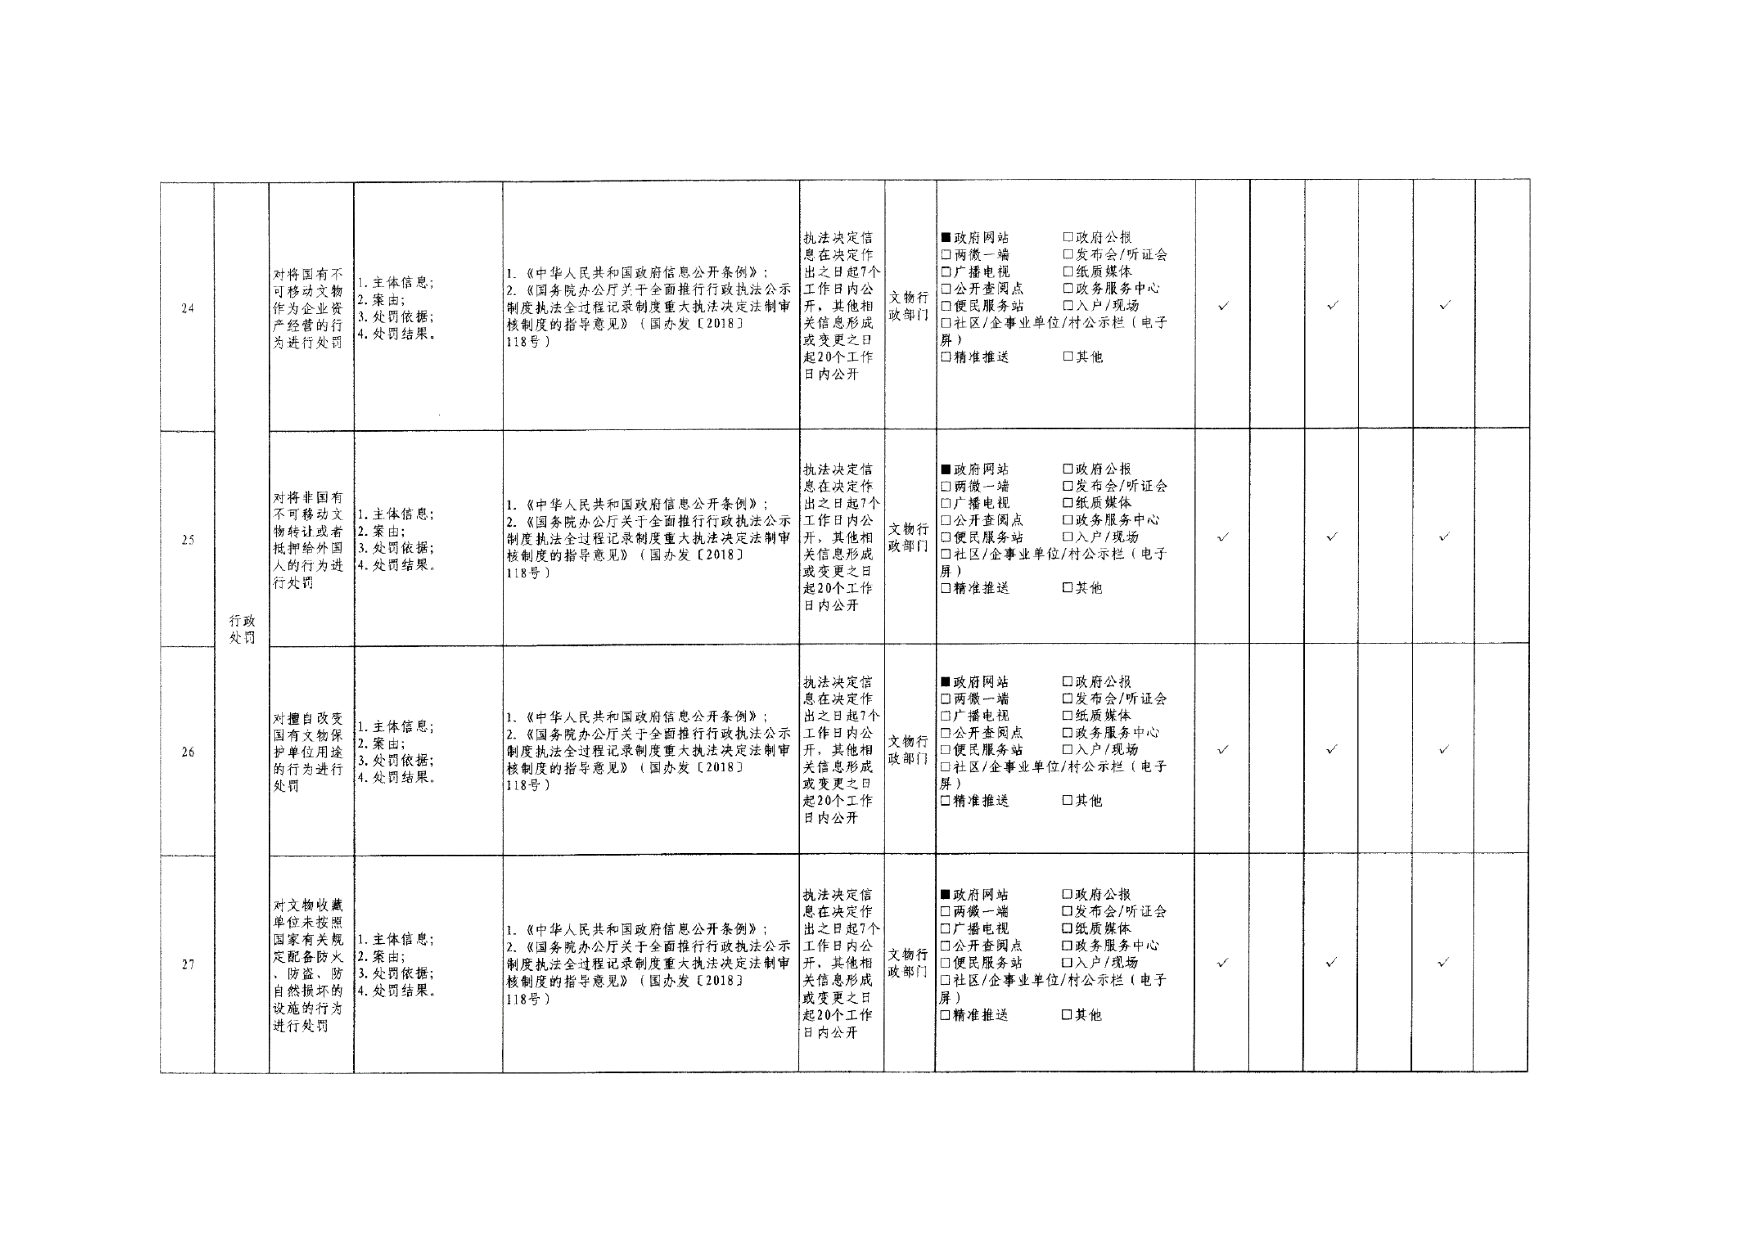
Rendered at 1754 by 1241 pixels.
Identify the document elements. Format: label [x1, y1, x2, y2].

picture [154, 169, 1539, 1078]
